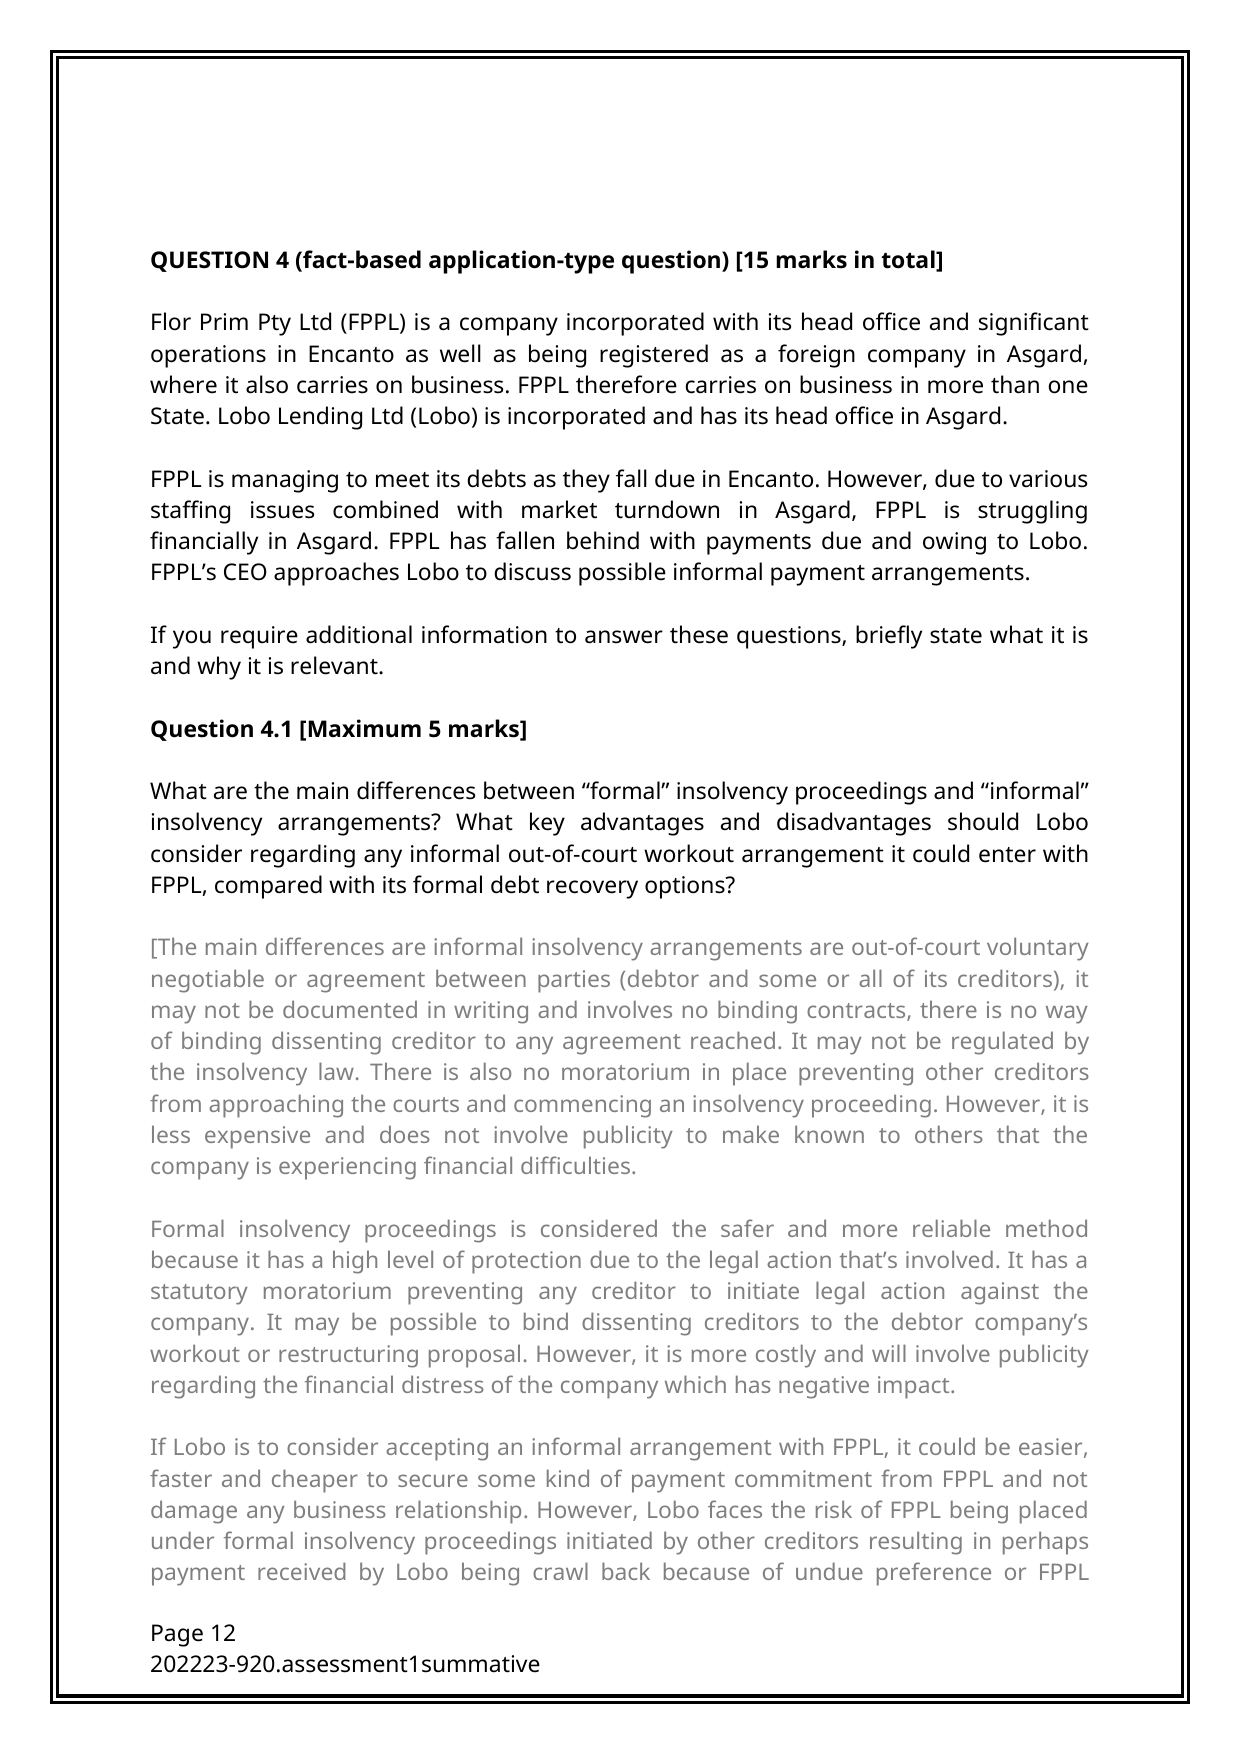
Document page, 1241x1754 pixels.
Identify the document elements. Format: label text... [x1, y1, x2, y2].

text Question 4.1 [Maximum 5 marks] [150, 712, 1090, 744]
text Formal insolvency proceedings is considered the safer and more reliable method because it has a high level of protection due to the legal action that’s involved. It has a statutory moratorium preventing any creditor to initiate legal action against the company. It may be possible to bind dissenting creditors to the debtor company’s workout or restructuring proposal. However, it is more costly and will involve publicity regarding the financial distress of the company which has negative impact. [150, 1212, 1090, 1400]
text QUESTION 4 (fact-based application-type question) [15 marks in total] [150, 244, 1090, 275]
text Flor Prim Pty Ltd (FPPL) is a company incorporated with its head office and significant operations in Encanto as well as being registered as a foreign company in Asgard, where it also carries on business. FPPL therefore carries on business in more than one State. Lobo Lending Ltd (Lobo) is incorporated and has its head office in Asgard. [150, 306, 1090, 431]
text FPPL is managing to meet its debts as they fall due in Encanto. However, due to various staffing issues combined with market turndown in Asgard, FPPL is struggling financially in Asgard. FPPL has fallen behind with payments due and owing to Lobo. FPPL’s CEO approaches Lobo to discuss possible informal payment arrangements. [150, 462, 1090, 587]
text What are the main differences between “formal” insolvency proceedings and “informal” insolvency arrangements? What key advantages and disadvantages should Lobo consider regarding any informal out-of-court workout arrangement it could enter with FPPL, compared with its formal debt recovery options? [150, 775, 1090, 900]
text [150, 1431, 1090, 1587]
text If you require additional information to answer these questions, briefly state what it is and why it is relevant. [150, 619, 1090, 681]
text [The main differences are informal insolvency arrangements are out-of-court voluntary negotiable or agreement between parties (debtor and some or all of its creditors), it may not be documented in writing and involves no binding contracts, there is no way of binding dissenting creditor to any agreement reached. It may not be regulated by the insolvency law. There is also no moratorium in place preventing other creditors from approaching the courts and commencing an insolvency proceeding. However, it is less expensive and does not involve publicity to make known to others that the company is experiencing financial difficulties. [150, 931, 1090, 1181]
